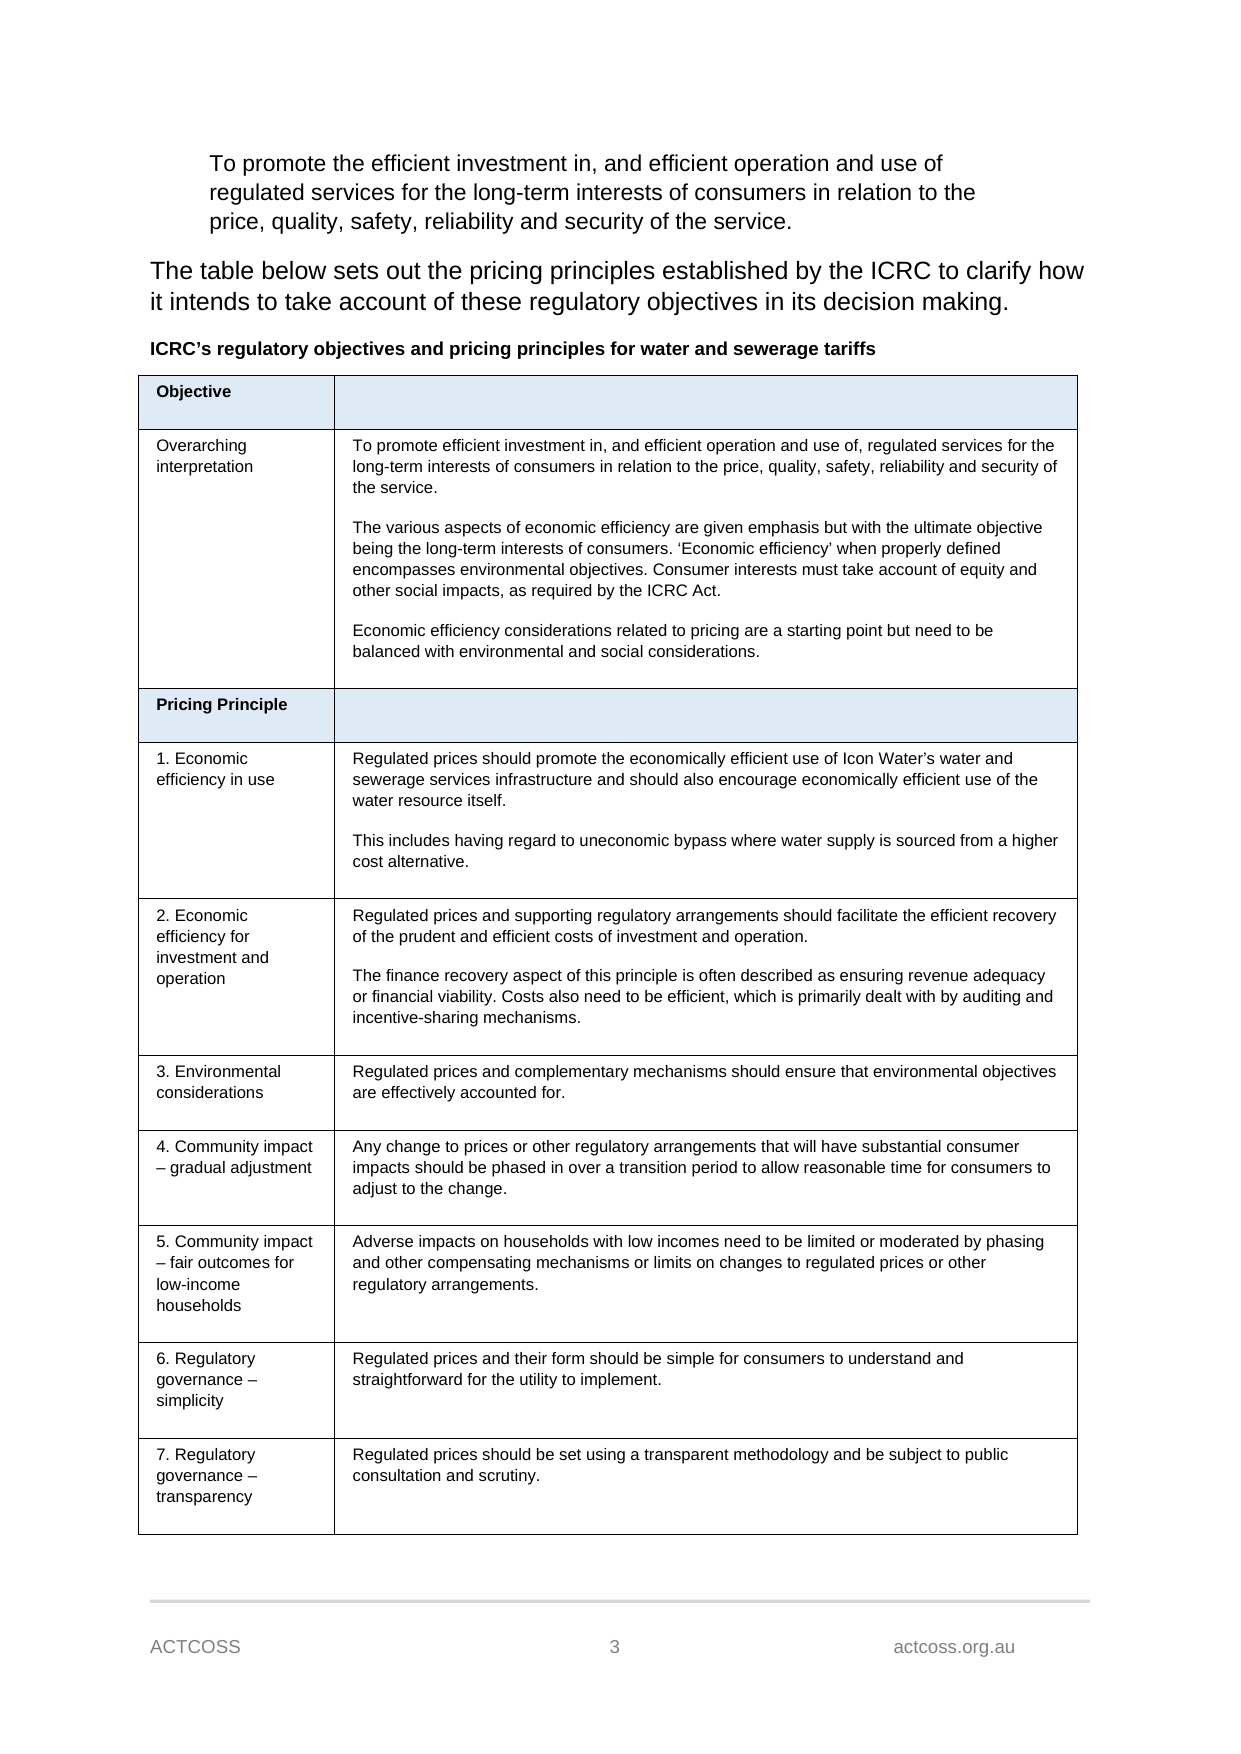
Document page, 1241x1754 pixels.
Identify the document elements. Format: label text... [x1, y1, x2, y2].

table_cell Regulated prices should be set using a transparent methodology and be subject to public consultation and scrutiny. [335, 1439, 1077, 1533]
table_header Objective [139, 376, 334, 429]
text The table below sets out the pricing principles established by the ICRC to clarify how it intends to take account of these regulatory objectives in its decision making. [150, 256, 1090, 316]
table_cell 5. Community impact – fair outcomes for low-income households [139, 1226, 334, 1342]
table_cell Any change to prices or other regulatory arrangements that will have substantial consumer impacts should be phased in over a transition period to allow reasonable time for consumers to adjust to the change. [335, 1131, 1077, 1225]
table_cell Regulated prices and supporting regulatory arrangements should facilitate the efficient recovery of the prudent and efficient costs of investment and operation. The finance recovery aspect of this principle is often described as ensuring revenue adequacy or financial viability. Costs also need to be efficient, which is primarily dealt with by auditing and incentive-sharing mechanisms. [335, 899, 1077, 1055]
table_cell 2. Economic efficiency for investment and operation [139, 899, 334, 1055]
table_cell To promote efficient investment in, and efficient operation and use of, regulated services for the long-term interests of consumers in relation to the price, quality, safety, reliability and security of the service. The various aspects of economic efficiency are given emphasis but with the ultimate objective being the long-term interests of consumers. ‘Economic efficiency’ when properly defined encompasses environmental objectives. Consumer interests must take account of equity and other social impacts, as required by the ICRC Act. Economic efficiency considerations related to pricing are a starting point but need to be balanced with environmental and social considerations. [335, 430, 1077, 688]
table_header [335, 376, 1077, 429]
table_cell 7. Regulatory governance –transparency [139, 1439, 334, 1533]
table_cell Regulated prices and their form should be simple for consumers to understand and straightforward for the utility to implement. [335, 1343, 1077, 1438]
table_cell 6. Regulatory governance – simplicity [139, 1343, 334, 1438]
table_cell Pricing Principle [139, 689, 334, 742]
text To promote the efficient investment in, and efficient operation and use of regulated services for the long-term interests of consumers in relation to the price, quality, safety, reliability and security of the service. [209, 150, 1031, 234]
table_cell Regulated prices and complementary mechanisms should ensure that environmental objectives are effectively accounted for. [335, 1056, 1077, 1129]
text ICRC’s regulatory objectives and pricing principles for water and sewerage tariffs [150, 337, 1090, 359]
table_cell 3. Environmental considerations [139, 1056, 334, 1129]
table_cell 1. Economic efficiency in use [139, 743, 334, 898]
table_cell Regulated prices should promote the economically efficient use of Icon Water’s water and sewerage services infrastructure and should also encourage economically efficient use of the water resource itself. This includes having regard to uneconomic bypass where water supply is sourced from a higher cost alternative. [335, 743, 1077, 898]
table_cell Adverse impacts on households with low incomes need to be limited or moderated by phasing and other compensating mechanisms or limits on changes to regulated prices or other regulatory arrangements. [335, 1226, 1077, 1342]
table_cell [335, 689, 1077, 742]
table_cell 4. Community impact – gradual adjustment [139, 1131, 334, 1225]
table_cell Overarching interpretation [139, 430, 334, 688]
